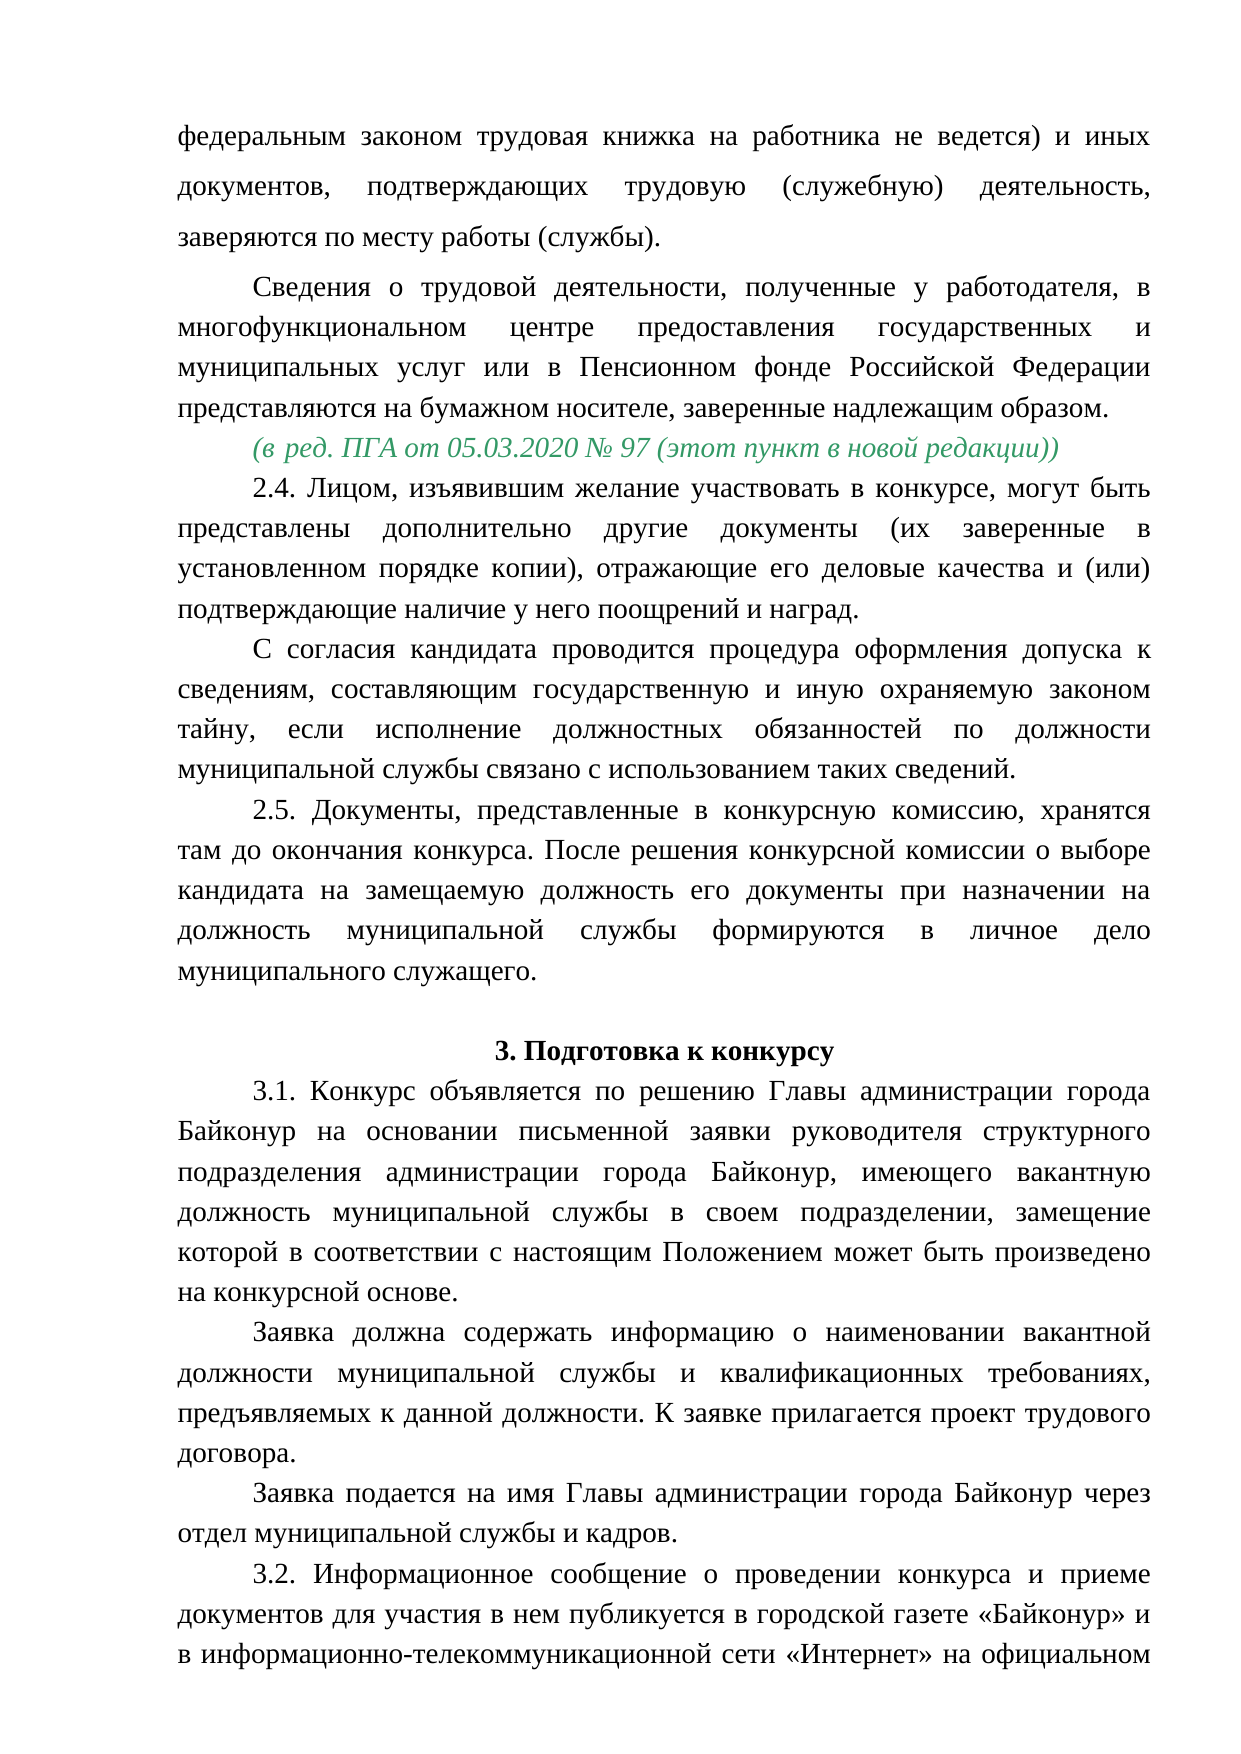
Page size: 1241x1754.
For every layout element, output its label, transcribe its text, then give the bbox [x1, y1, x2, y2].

text Сведения о трудовой деятельности, полученные у работодателя, в многофункциональном центре предоставления государственных и муниципальных услуг или в Пенсионном фонде Российской Федерации представляются на бумажном носителе, заверенные надлежащим образом. [177, 269, 1152, 423]
text 3.1. Конкурс объявляется по решению Главы администрации города Байконур на основании письменной заявки руководителя структурного подразделения администрации города Байконур, имеющего вакантную должность муниципальной службы в своем подразделении, замещение которой в соответствии с настоящим Положением может быть произведено на конкурсной основе. [177, 1073, 1152, 1308]
text 2.5. Документы, представленные в конкурсную комиссию, хранятся там до окончания конкурса. После решения конкурсной комиссии о выборе кандидата на замещаемую должность его документы при назначении на должность муниципальной службы формируются в личное дело муниципального служащего. [177, 792, 1152, 986]
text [177, 1556, 1152, 1670]
text 2.4. Лицом, изъявившим желание участвовать в конкурсе, могут быть представлены дополнительно другие документы (их заверенные в установленном порядке копии), отражающие его деловые качества и (или) подтверждающие наличие у него поощрений и наград. [177, 470, 1152, 624]
text (в ред. ПГА от 05.03.2020 № 97 (этот пункт в новой редакции)) [177, 430, 1152, 463]
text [177, 118, 1152, 252]
text Заявка подается на имя Главы администрации города Байконур через отдел муниципальной службы и кадров. [177, 1475, 1152, 1549]
text Заявка должна содержать информацию о наименовании вакантной должности муниципальной службы и квалификационных требованиях, предъявляемых к данной должности. К заявке прилагается проект трудового договора. [177, 1314, 1152, 1469]
text 3. Подготовка к конкурсу [177, 1033, 1152, 1067]
text С согласия кандидата проводится процедура оформления допуска к сведениям, составляющим государственную и иную охраняемую законом тайну, если исполнение должностных обязанностей по должности муниципальной службы связано с использованием таких сведений. [177, 631, 1152, 785]
